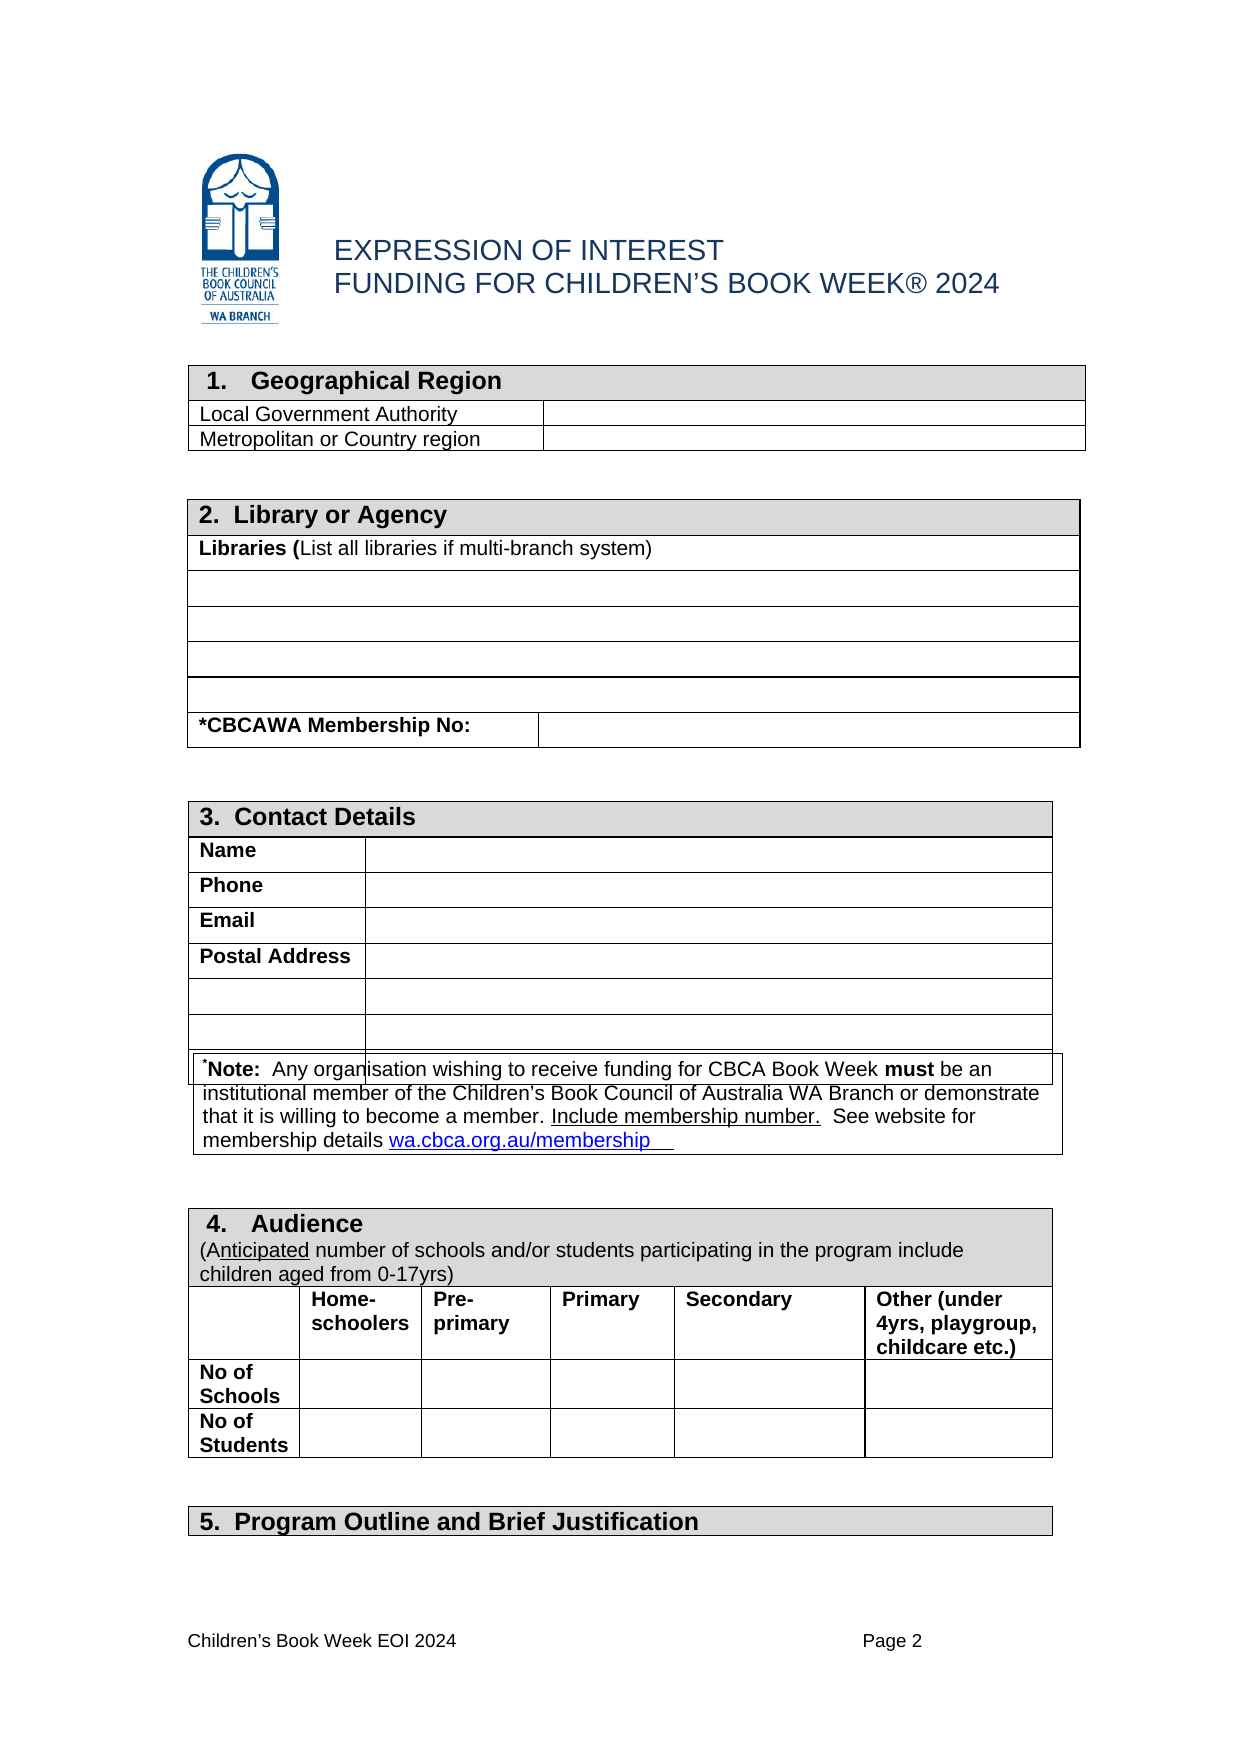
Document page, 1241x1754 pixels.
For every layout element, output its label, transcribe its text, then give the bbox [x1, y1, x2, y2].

table_cell [300, 1409, 421, 1457]
table_cell [189, 979, 365, 1013]
table_cell No of Schools [189, 1360, 299, 1408]
table_cell [366, 838, 1052, 872]
table_cell [539, 713, 1079, 747]
table_cell Libraries (List all libraries if multi-branch system) [188, 536, 1079, 570]
table_cell [866, 1360, 1052, 1408]
table_cell [300, 1360, 421, 1408]
table_header 5. Program Outline and Brief Justification [189, 1507, 1052, 1535]
table_cell Secondary [675, 1287, 864, 1359]
table_cell [422, 1409, 550, 1457]
table_cell No of Students [189, 1409, 299, 1457]
table_cell Pre-primary [422, 1287, 550, 1359]
table_header Audience (Anticipated number of schools and/or students participating in the program include children aged from 0-17yrs) [189, 1209, 1052, 1286]
table_cell [188, 642, 1079, 676]
table_cell Name [189, 838, 365, 872]
table_cell Primary [551, 1287, 674, 1359]
table_header 3. Contact Details [189, 802, 1052, 836]
table_cell Metropolitan or Country region [189, 426, 543, 450]
table_cell [366, 908, 1052, 943]
table_cell [366, 1054, 1052, 1084]
table_cell [675, 1409, 864, 1457]
table_cell [366, 873, 1052, 907]
table_cell [366, 979, 1052, 1013]
table_cell [189, 1050, 365, 1084]
table_cell [544, 401, 1085, 425]
table_cell [366, 944, 1052, 978]
table_cell [422, 1360, 550, 1408]
table_cell [551, 1409, 674, 1457]
table_header Geographical Region [189, 366, 1085, 400]
picture [187, 150, 300, 341]
table_header 2. Library or Agency [188, 500, 1079, 535]
table_cell Email [189, 908, 365, 943]
table_cell [866, 1409, 1052, 1457]
table_cell Other (under 4yrs, playgroup, childcare etc.) [866, 1287, 1052, 1359]
table_cell Postal Address [189, 944, 365, 978]
table_cell [188, 607, 1079, 641]
table_cell [188, 571, 1079, 606]
table_cell *CBCAWA Membership No: [188, 713, 538, 747]
table_cell [551, 1360, 674, 1408]
table_cell Home-schoolers [300, 1287, 421, 1359]
table_cell Local Government Authority [189, 401, 543, 425]
table_cell [544, 426, 1085, 450]
table_cell [189, 1015, 365, 1049]
table_cell [675, 1360, 864, 1408]
table_cell Phone [189, 873, 365, 907]
table_cell [189, 1287, 299, 1359]
table_cell [366, 1015, 1052, 1049]
table_cell [188, 678, 1079, 712]
